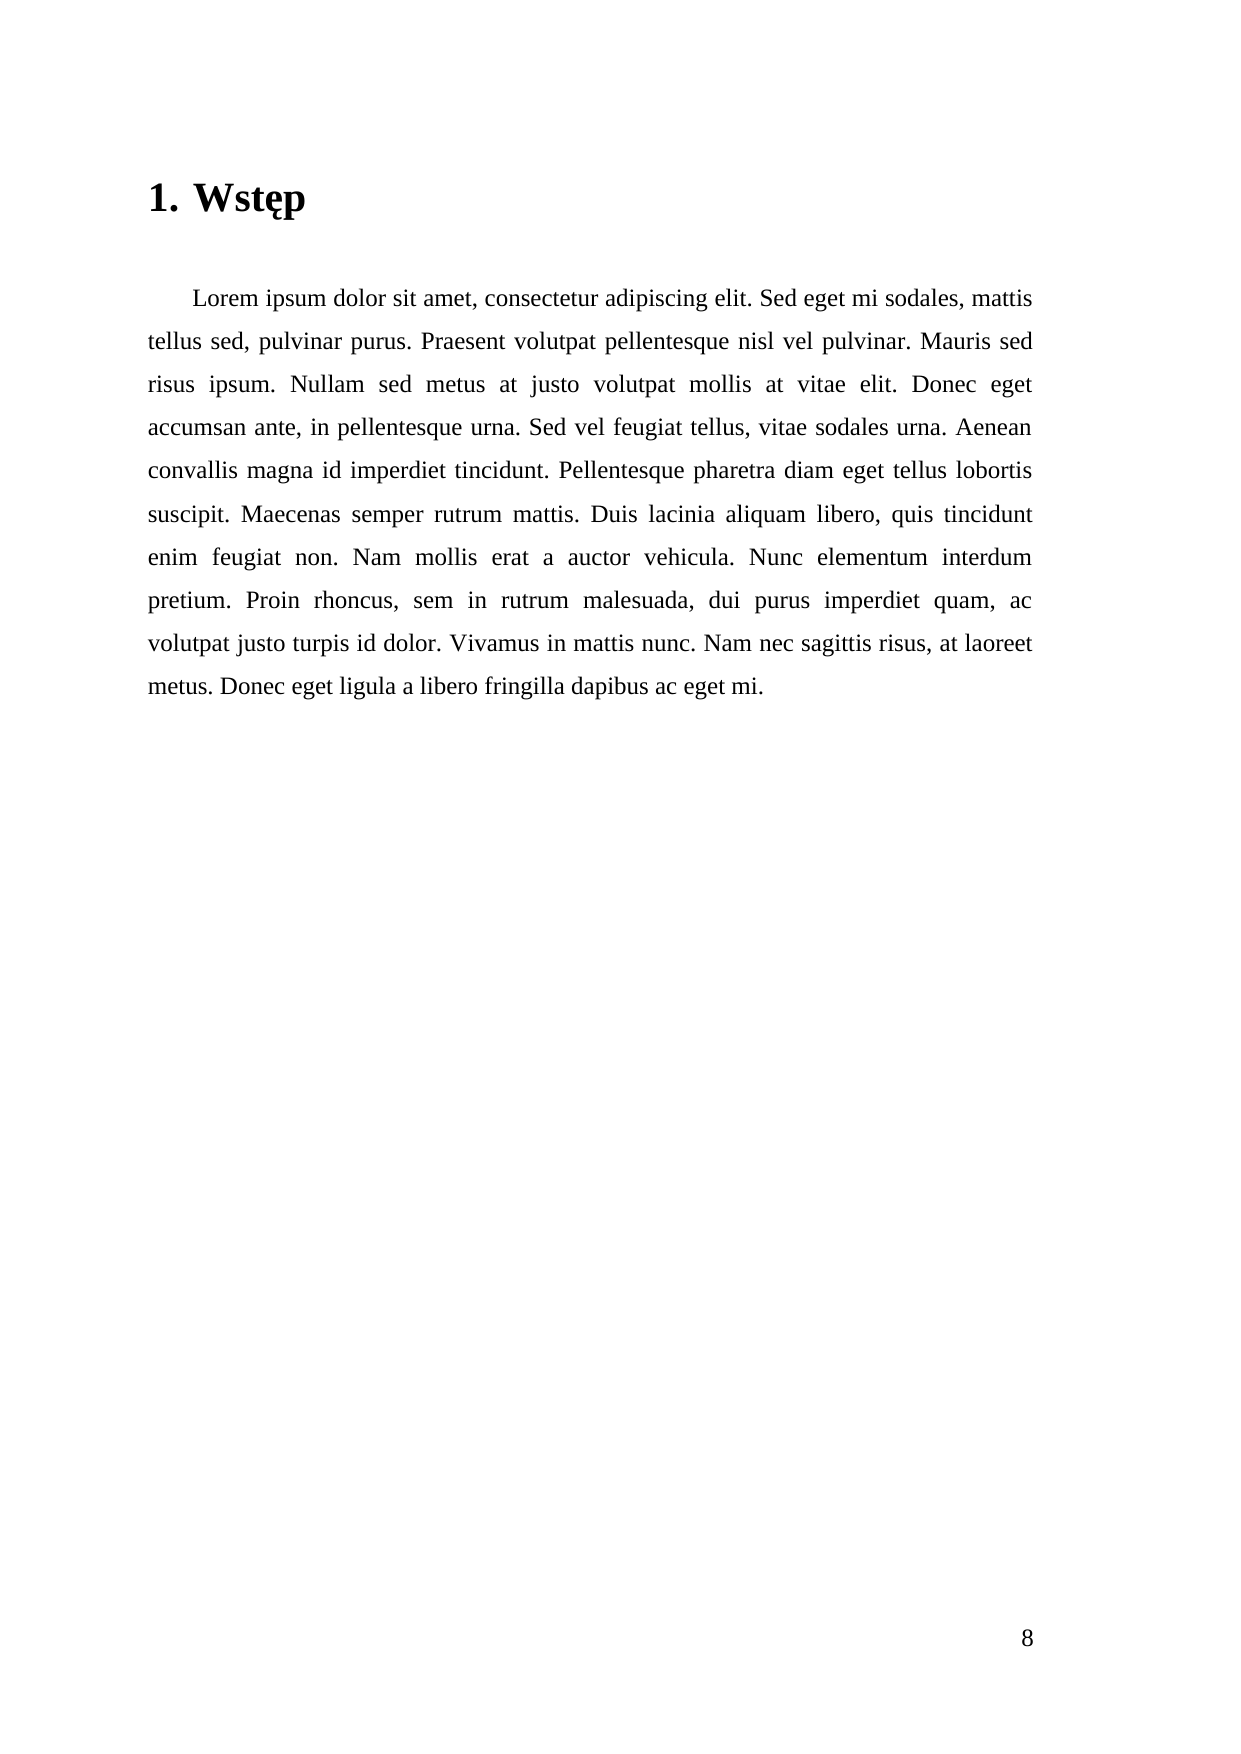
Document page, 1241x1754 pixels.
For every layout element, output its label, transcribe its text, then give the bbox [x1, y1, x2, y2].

subtitle Wstęp [148, 173, 1033, 221]
text Lorem ipsum dolor sit amet, consectetur adipiscing elit. Sed eget mi sodales, mattis tellus sed, pulvinar purus. Praesent volutpat pellentesque nisl vel pulvinar. Mauris sed risus ipsum. Nullam sed metus at justo volutpat mollis at vitae elit. Donec eget accumsan ante, in pellentesque urna. Sed vel feugiat tellus, vitae sodales urna. Aenean convallis magna id imperdiet tincidunt. Pellentesque pharetra diam eget tellus lobortis suscipit. Maecenas semper rutrum mattis. Duis lacinia aliquam libero, quis tincidunt enim feugiat non. Nam mollis erat a auctor vehicula. Nunc elementum interdum pretium. Proin rhoncus, sem in rutrum malesuada, dui purus imperdiet quam, ac volutpat justo turpis id dolor. Vivamus in mattis nunc. Nam nec sagittis risus, at laoreet metus. Donec eget ligula a libero fringilla dapibus ac eget mi. [148, 283, 1033, 700]
